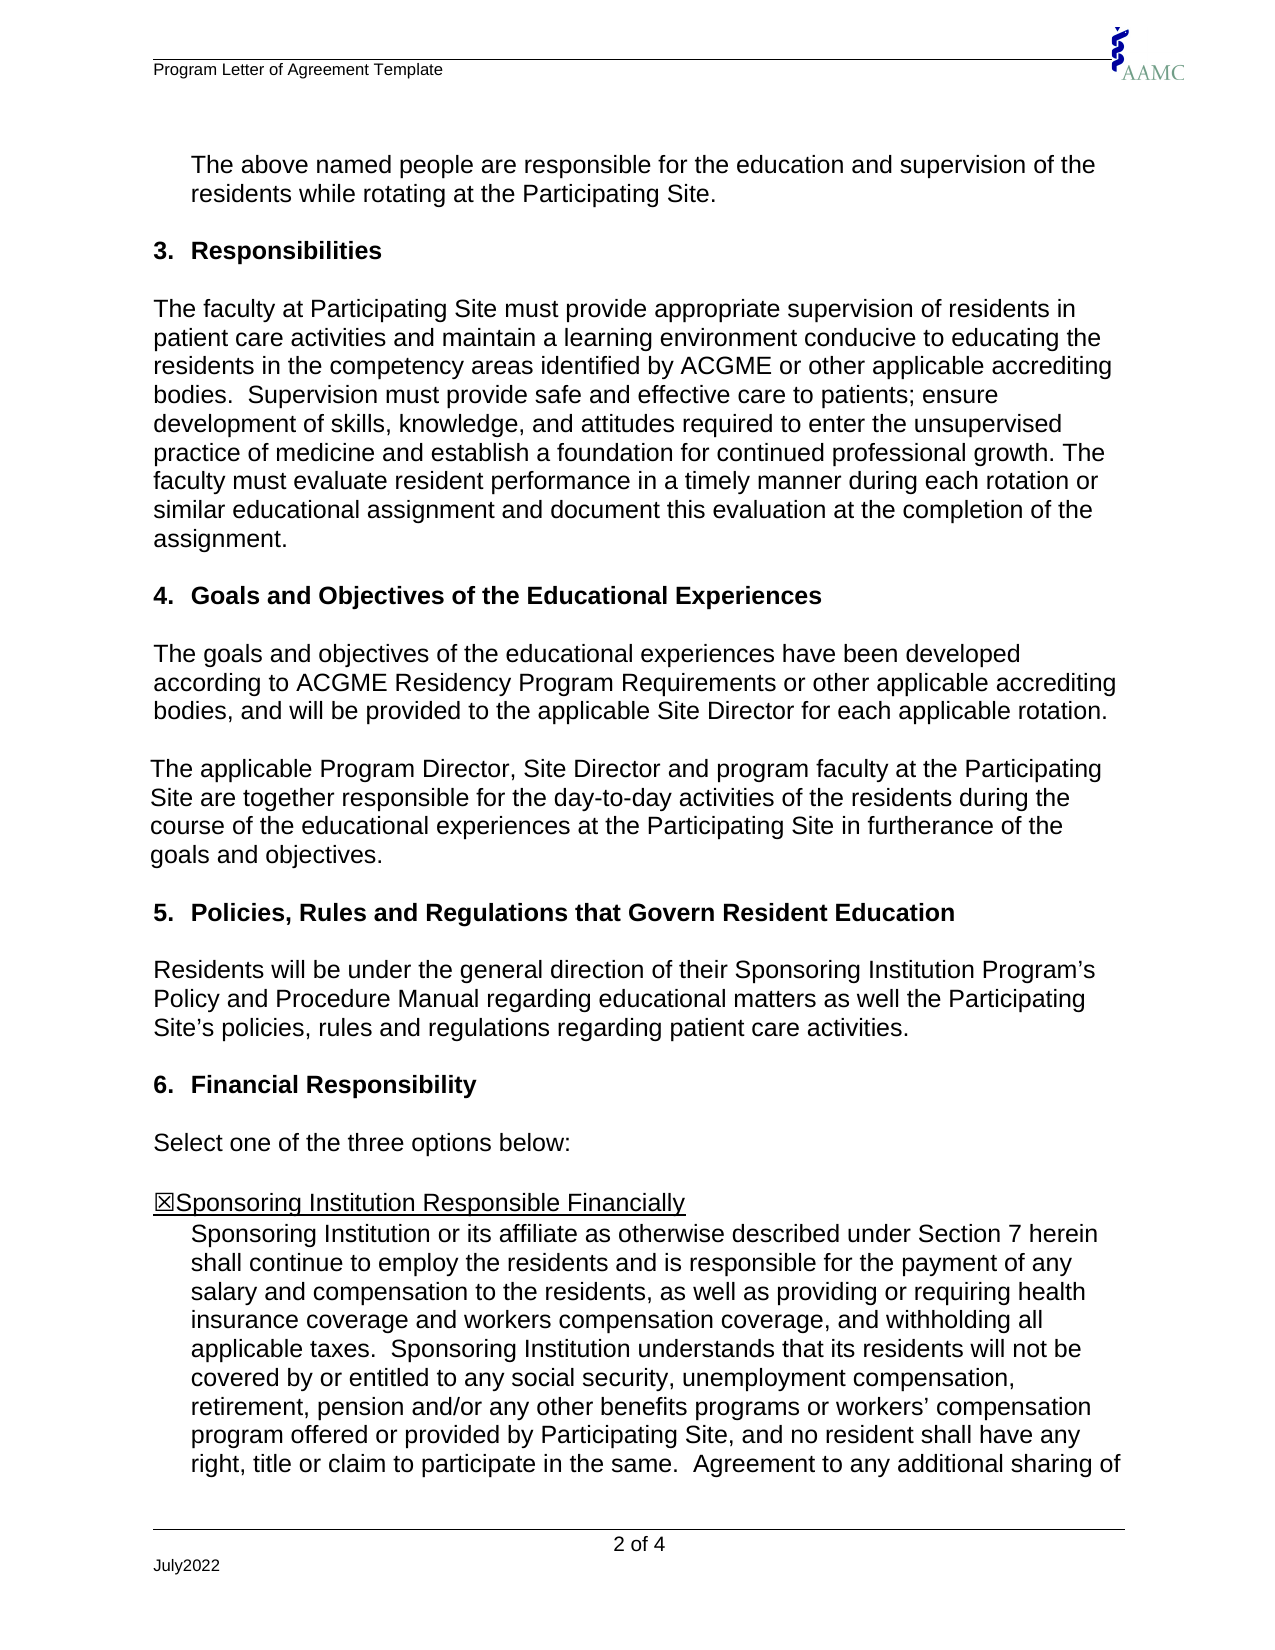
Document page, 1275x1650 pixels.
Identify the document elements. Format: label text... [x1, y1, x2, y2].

picture [1111, 27, 1184, 80]
text Residents will be under the general direction of their Sponsoring Institution Program’s Policy and Procedure Manual regarding educational matters as well the Participating Site’s policies, rules and regulations regarding patient care activities. [153, 955, 1125, 1041]
text The faculty at Participating Site must provide appropriate supervision of residents in patient care activities and maintain a learning environment conducive to educating the residents in the competency areas identified by ACGME or other applicable accrediting bodies. Supervision must provide safe and effective care to patients; ensure development of skills, knowledge, and attitudes required to enter the unsupervised practice of medicine and establish a foundation for continued professional growth. The faculty must evaluate resident performance in a timely manner during each rotation or similar educational assignment and document this evaluation at the completion of the assignment. [153, 294, 1125, 552]
text The goals and objectives of the educational experiences have been developed according to ACGME Residency Program Requirements or other applicable accrediting bodies, and will be provided to the applicable Site Director for each applicable rotation. [153, 639, 1125, 725]
list Financial Responsibility [153, 1070, 1125, 1099]
list Policies, Rules and Regulations that Govern Resident Education [153, 897, 1125, 926]
list The above named people are responsible for the education and supervision of the residents while rotating at the Participating Site. [191, 150, 1125, 207]
list Goals and Objectives of the Educational Experiences [153, 581, 1125, 610]
text Select one of the three options below: [153, 1127, 1125, 1156]
text The applicable Program Director, Site Director and program faculty at the Participating Site are together responsible for the day-to-day activities of the residents during the course of the educational experiences at the Participating Site in furtherance of the goals and objectives. [150, 754, 1125, 869]
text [191, 1219, 1125, 1478]
list Responsibilities [153, 236, 1125, 265]
text Sponsoring Institution Responsible Financially [153, 1185, 1125, 1219]
